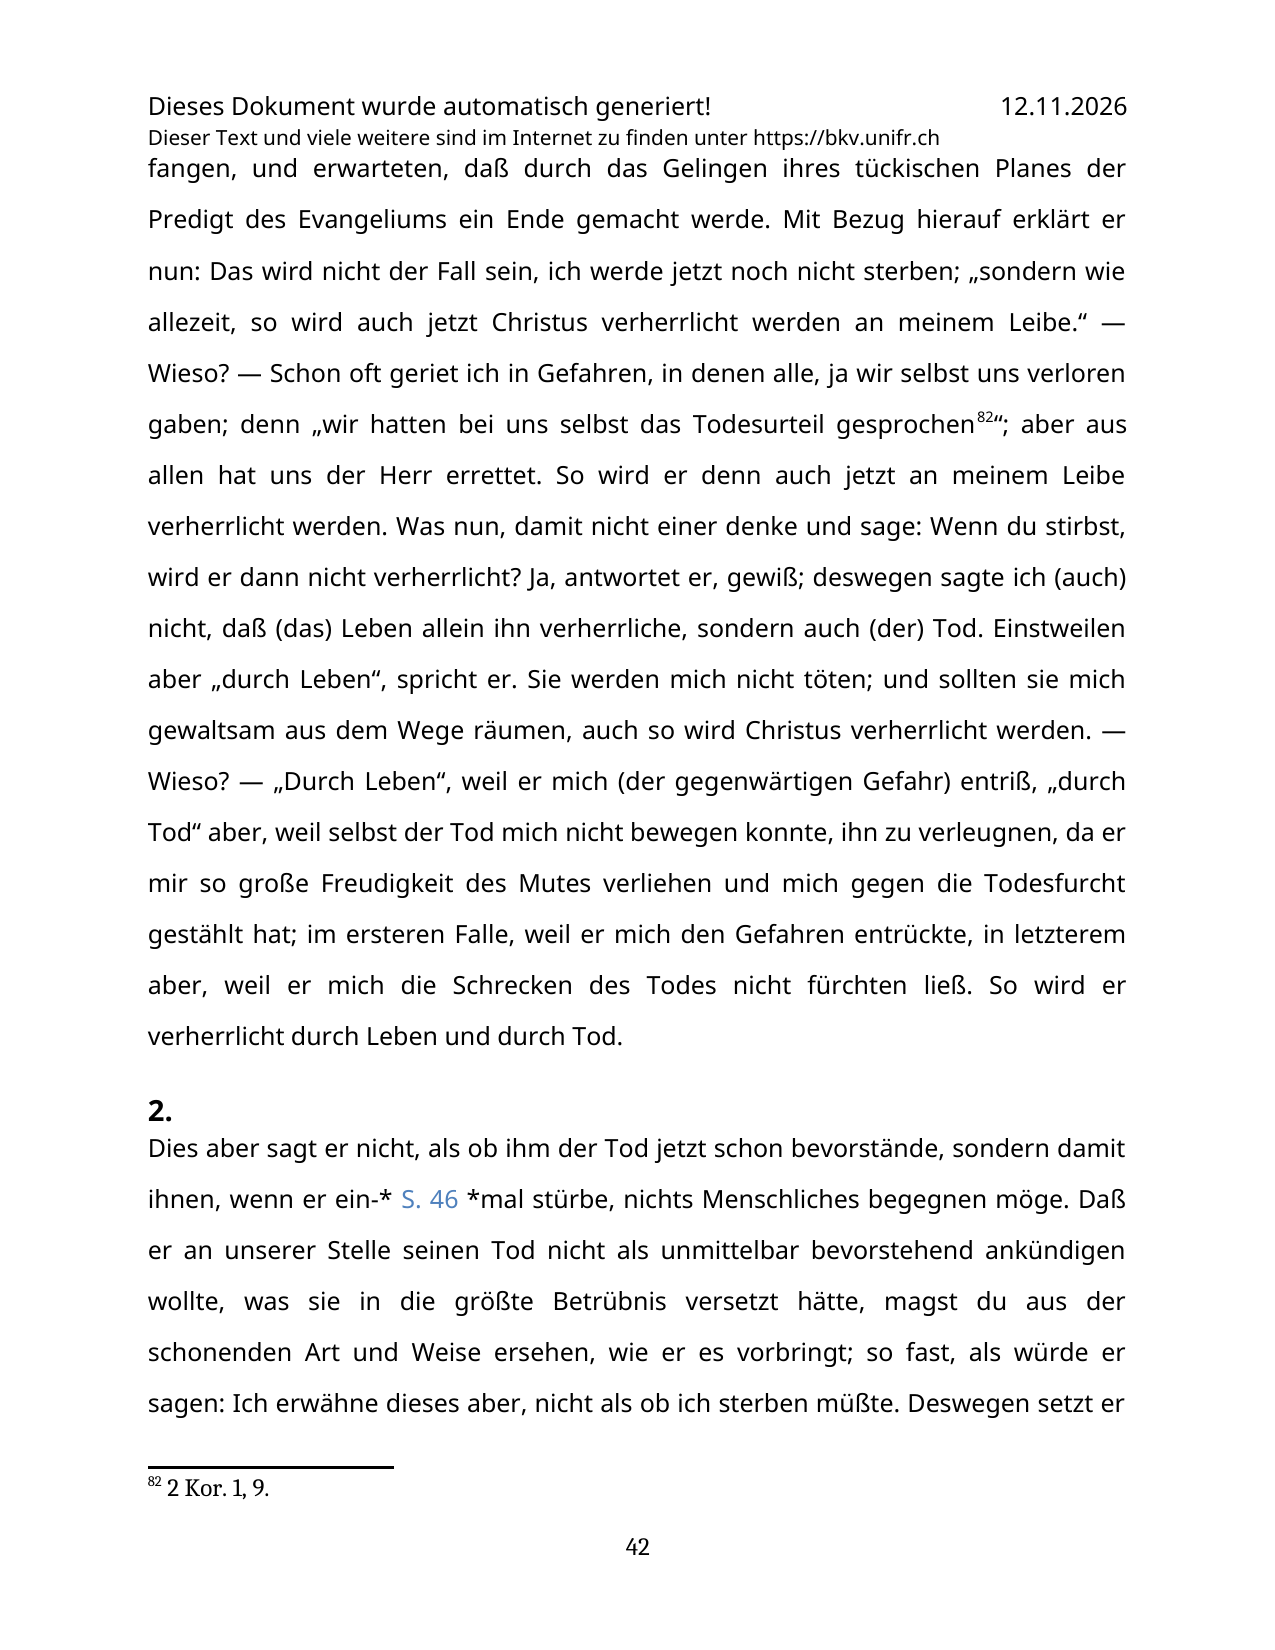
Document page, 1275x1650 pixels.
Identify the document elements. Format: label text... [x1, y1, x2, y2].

subtitle 2. [148, 1091, 1127, 1130]
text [148, 151, 1127, 1053]
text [148, 1130, 1127, 1419]
